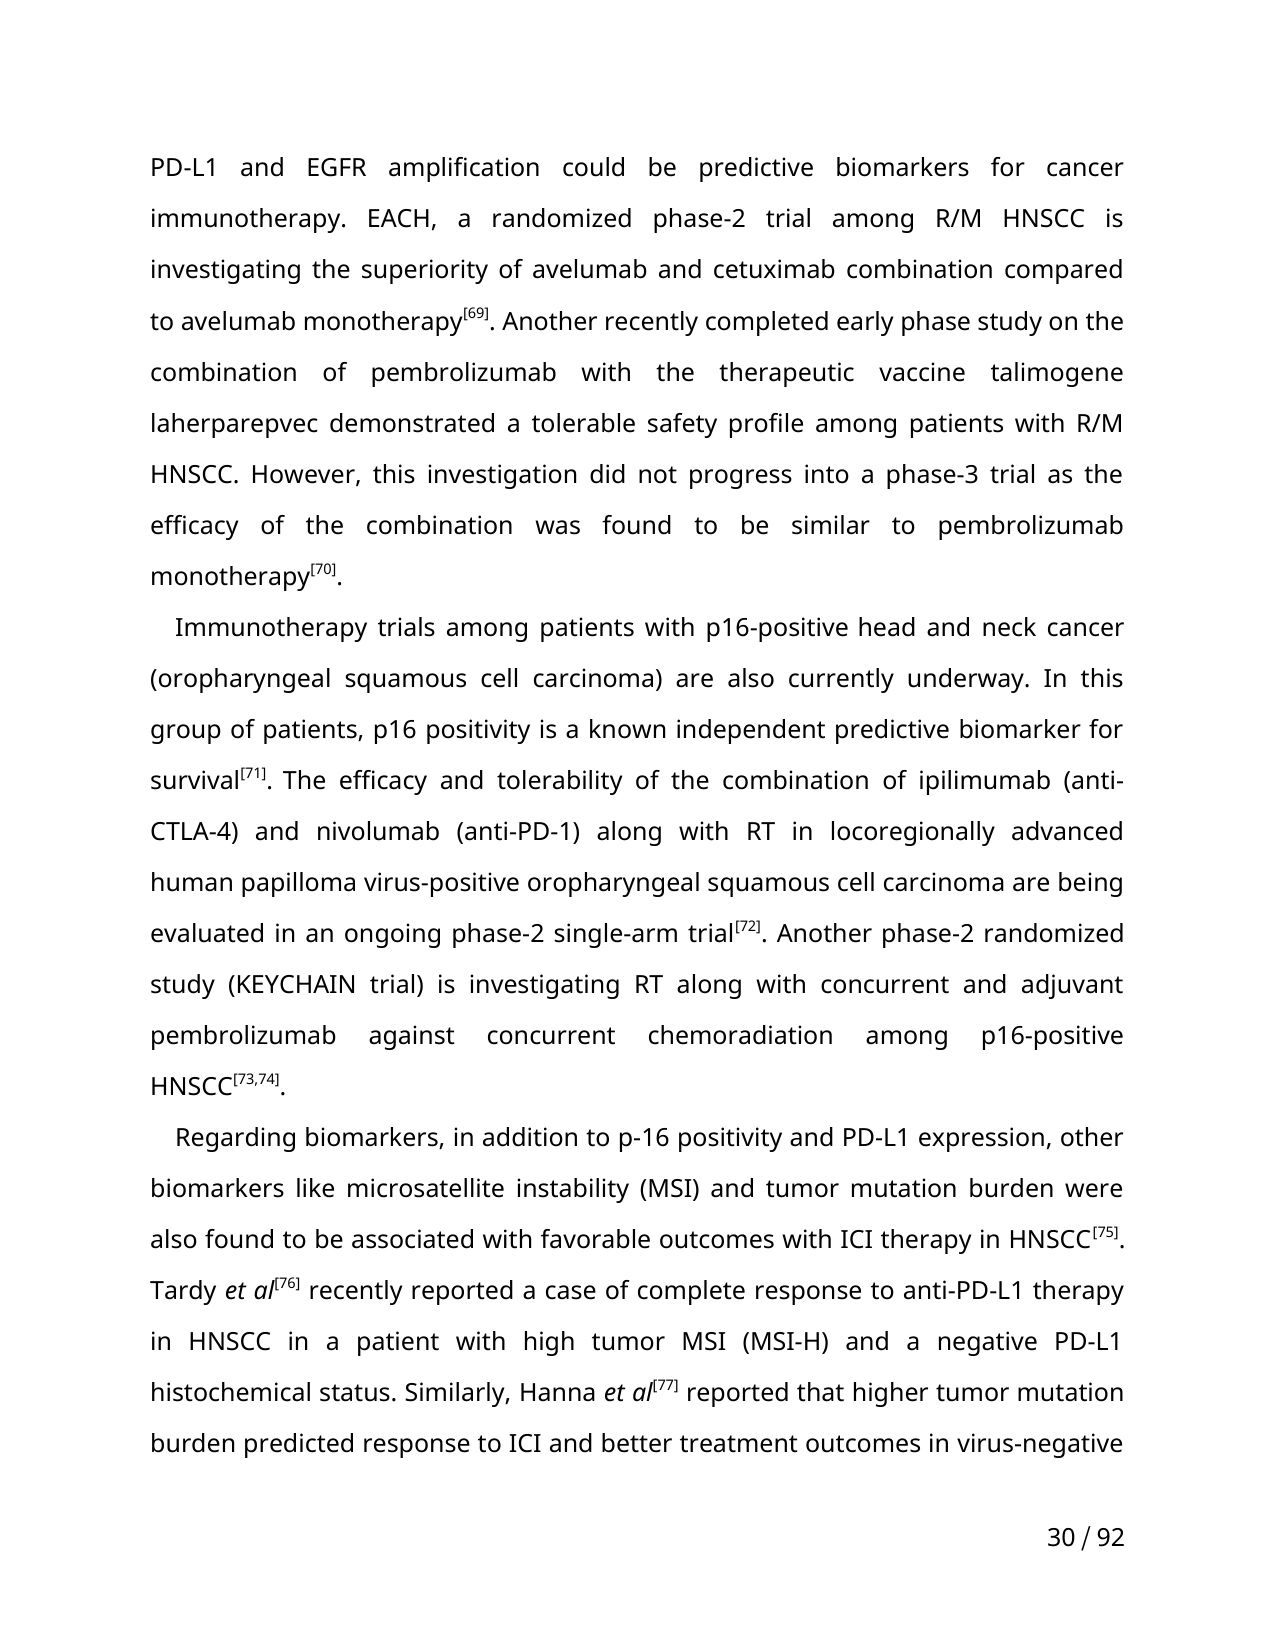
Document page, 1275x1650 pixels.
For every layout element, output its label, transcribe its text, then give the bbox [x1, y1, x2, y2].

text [150, 1120, 1125, 1460]
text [150, 150, 1125, 592]
text Immunotherapy trials among patients with p16-positive head and neck cancer (oropharyngeal squamous cell carcinoma) are also currently underway. In this group of patients, p16 positivity is a known independent predictive biomarker for survival[71]. The efficacy and tolerability of the combination of ipilimumab (anti-CTLA-4) and nivolumab (anti-PD-1) along with RT in locoregionally advanced human papilloma virus-positive oropharyngeal squamous cell carcinoma are being evaluated in an ongoing phase-2 single-arm trial[72]. Another phase-2 randomized study (KEYCHAIN trial) is investigating RT along with concurrent and adjuvant pembrolizumab against concurrent chemoradiation among p16-positive HNSCC[73,74]. [150, 609, 1125, 1103]
